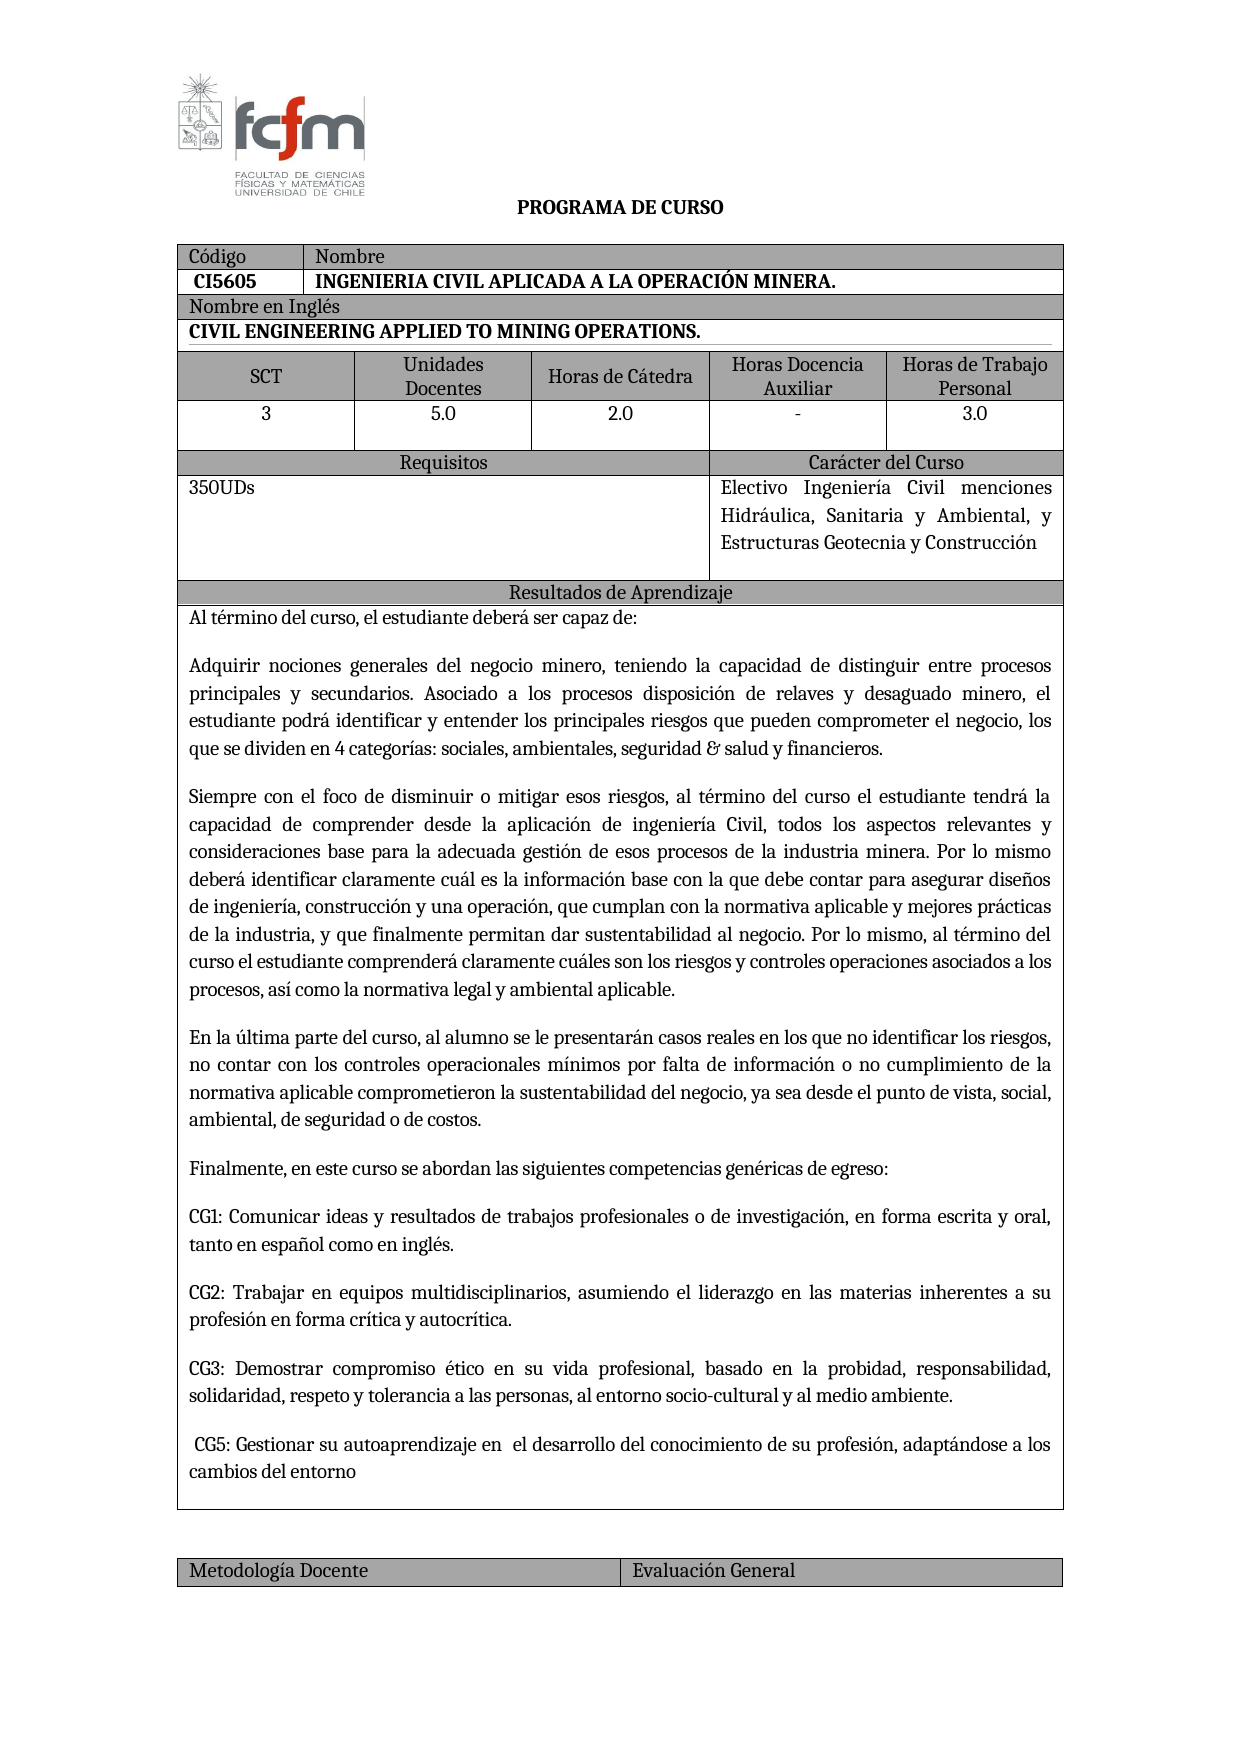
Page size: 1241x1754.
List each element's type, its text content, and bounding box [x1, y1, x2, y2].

table_cell Nombre en Inglés [178, 295, 1063, 319]
table_header Metodología Docente [178, 1559, 620, 1586]
table_cell Carácter del Curso [710, 451, 1063, 475]
table_cell 3.0 [887, 401, 1063, 450]
table_cell Unidades Docentes [355, 352, 531, 400]
table_header Código [178, 245, 303, 269]
table_cell 350UDs [178, 476, 709, 579]
table_cell Electivo Ingeniería Civil menciones Hidráulica, Sanitaria y Ambiental, y Estructuras Geotecnia y Construcción [710, 476, 1063, 579]
table_cell Requisitos [178, 451, 709, 475]
table_header Evaluación General [621, 1559, 1062, 1586]
table_cell - [710, 401, 886, 450]
table_cell Horas Docencia Auxiliar [710, 352, 886, 400]
table_cell INGENIERIA CIVIL APLICADA A LA OPERACIÓN MINERA. [304, 270, 1063, 294]
table_cell 2.0 [532, 401, 709, 450]
table_cell 5.0 [355, 401, 531, 450]
table_cell CIVIL ENGINEERING APPLIED TO MINING OPERATIONS. [178, 320, 1063, 351]
table_cell 3 [178, 401, 354, 450]
table_cell Resultados de Aprendizaje [178, 581, 1063, 604]
table_cell Horas de Cátedra [532, 352, 709, 400]
table_cell Horas de Trabajo Personal [887, 352, 1063, 400]
text PROGRAMA DE CURSO [177, 196, 1063, 219]
table_cell SCT [178, 352, 354, 400]
table_header Nombre [304, 245, 1063, 269]
picture [177, 73, 365, 196]
table_cell Al término del curso, el estudiante deberá ser capaz de: Adquirir nociones generales del negocio minero, teniendo la capacidad de distinguir entre procesos principales y secundarios. Asociado a los procesos disposición de relaves y desaguado minero, el estudiante podrá identificar y entender los principales riesgos que pueden comprometer el negocio, los que se dividen en 4 categorías: sociales, ambientales, seguridad & salud y financieros. Siempre con el foco de disminuir o mitigar esos riesgos, al término del curso el estudiante tendrá la capacidad de comprender desde la aplicación de ingeniería Civil, todos los aspectos relevantes y consideraciones base para la adecuada gestión de esos procesos de la industria minera. Por lo mismo deberá identificar claramente cuál es la información base con la que debe contar para asegurar diseños de ingeniería, construcción y una operación, que cumplan con la normativa aplicable y mejores prácticas de la industria, y que finalmente permitan dar sustentabilidad al negocio. Por lo mismo, al término del curso el estudiante comprenderá claramente cuáles son los riesgos y controles operaciones asociados a los procesos, así como la normativa legal y ambiental aplicable. En la última parte del curso, al alumno se le presentarán casos reales en los que no identificar los riesgos, no contar con los controles operacionales mínimos por falta de información o no cumplimiento de la normativa aplicable comprometieron la sustentabilidad del negocio, ya sea desde el punto de vista, social, ambiental, de seguridad o de costos. Finalmente, en este curso se abordan las siguientes competencias genéricas de egreso: CG1: Comunicar ideas y resultados de trabajos profesionales o de investigación, en forma escrita y oral, tanto en español como en inglés. CG2: Trabajar en equipos multidisciplinarios, asumiendo el liderazgo en las materias inherentes a su profesión en forma crítica y autocrítica. CG3: Demostrar compromiso ético en su vida profesional, basado en la probidad, responsabilidad, solidaridad, respeto y tolerancia a las personas, al entorno socio-cultural y al medio ambiente. CG5: Gestionar su autoaprendizaje en el desarrollo del conocimiento de su profesión, adaptándose a los cambios del entorno [178, 606, 1063, 1508]
table_cell CI5605 [178, 270, 303, 294]
